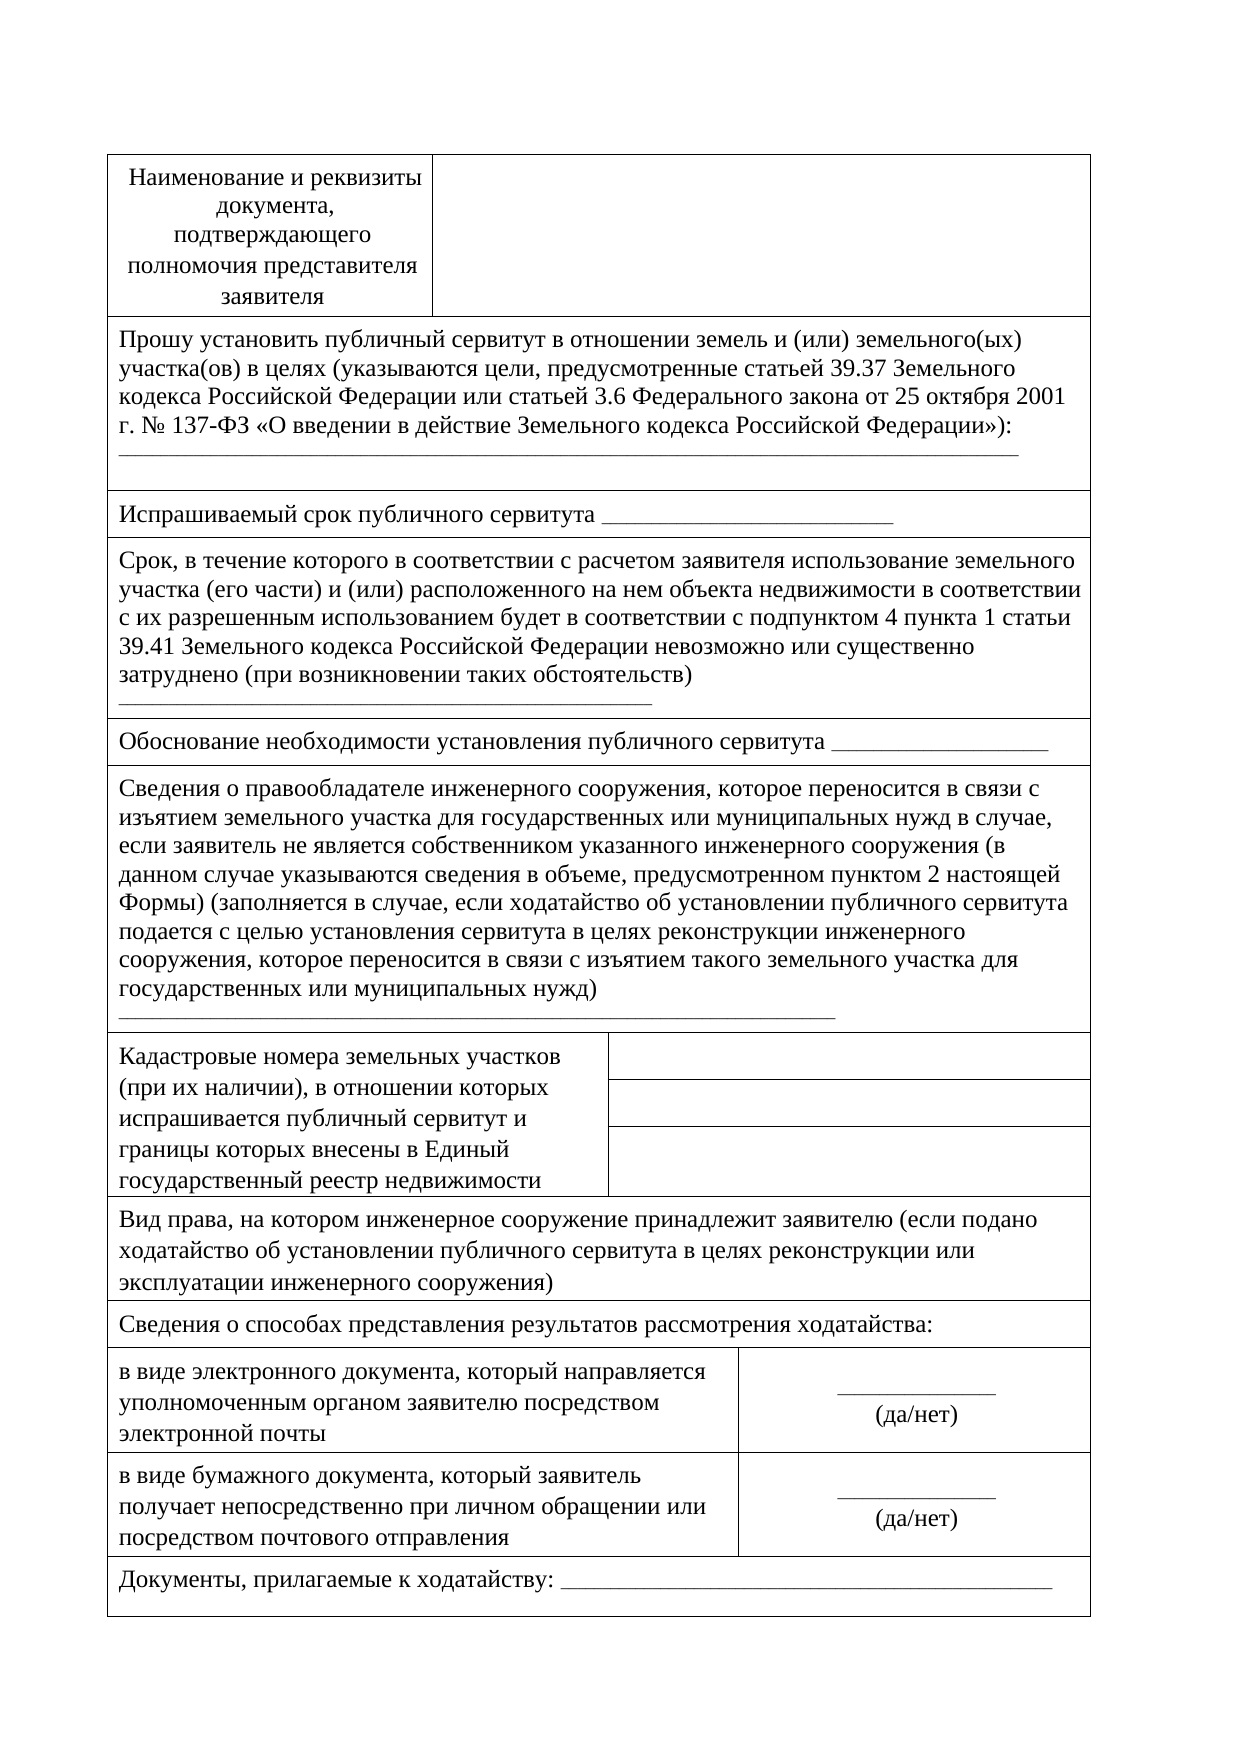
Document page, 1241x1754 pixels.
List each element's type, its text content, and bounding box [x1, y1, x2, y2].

table_cell [609, 1033, 1090, 1079]
table_cell Обоснование необходимости установления публичного сервитута __________________________ [108, 719, 1090, 765]
table_cell ___________________ (да/нет) [739, 1453, 1090, 1556]
table_cell Испрашиваемый срок публичного сервитута ___________________________________ [108, 491, 1090, 537]
table_cell [609, 1127, 1090, 1196]
table_cell Документы, прилагаемые к ходатайству: ___________________________________________________________ [108, 1557, 1090, 1616]
table_cell Срок, в течение которого в соответствии с расчетом заявителя использование земельного участка (его части) и (или) расположенного на нем объекта недвижимости в соответствии с их разрешенным использованием будет в соответствии с подпунктом 4 пункта 1 статьи 39.41 Земельного кодекса Российской Федерации невозможно или существенно затруднено (при возникновении таких обстоятельств) ________________________________________________________________ [108, 538, 1090, 718]
table_cell Сведения о способах представления результатов рассмотрения ходатайства: [108, 1301, 1090, 1347]
table_cell ___________________ (да/нет) [739, 1348, 1090, 1452]
table_cell Вид права, на котором инженерное сооружение принадлежит заявителю (если подано ходатайство об установлении публичного сервитута в целях реконструкции или эксплуатации инженерного сооружения) [108, 1197, 1090, 1300]
table_cell в виде бумажного документа, который заявитель получает непосредственно при личном обращении или посредством почтового отправления [108, 1453, 738, 1556]
table_header [433, 155, 1090, 316]
table_header Наименование и реквизиты документа, подтверждающего полномочия представителя заявителя [108, 155, 432, 316]
table_cell [609, 1080, 1090, 1126]
table_cell Сведения о правообладателе инженерного сооружения, которое переносится в связи с изъятием земельного участка для государственных или муниципальных нужд в случае, если заявитель не является собственником указанного инженерного сооружения (в данном случае указываются сведения в объеме, предусмотренном пунктом 2 настоящей Формы) (заполняется в случае, если ходатайство об установлении публичного сервитута подается с целью установления сервитута в целях реконструкции инженерного сооружения, которое переносится в связи с изъятием такого земельного участка для государственных или муниципальных нужд) ______________________________________________________________________________________ [108, 766, 1090, 1032]
table_cell Прошу установить публичный сервитут в отношении земель и (или) земельного(ых) участка(ов) в целях (указываются цели, предусмотренные статьей 39.37 Земельного кодекса Российской Федерации или статьей 3.6 Федерального закона от 25 октября 2001 г. № 137-ФЗ «О введении в действие Земельного кодекса Российской Федерации»): ____________________________________________________________________________________________________________ [108, 317, 1090, 490]
table_cell Кадастровые номера земельных участков (при их наличии), в отношении которых испрашивается публичный сервитут и границы которых внесены в Единый государственный реестр недвижимости [108, 1033, 608, 1196]
table_cell в виде электронного документа, который направляется уполномоченным органом заявителю посредством электронной почты [108, 1348, 738, 1452]
